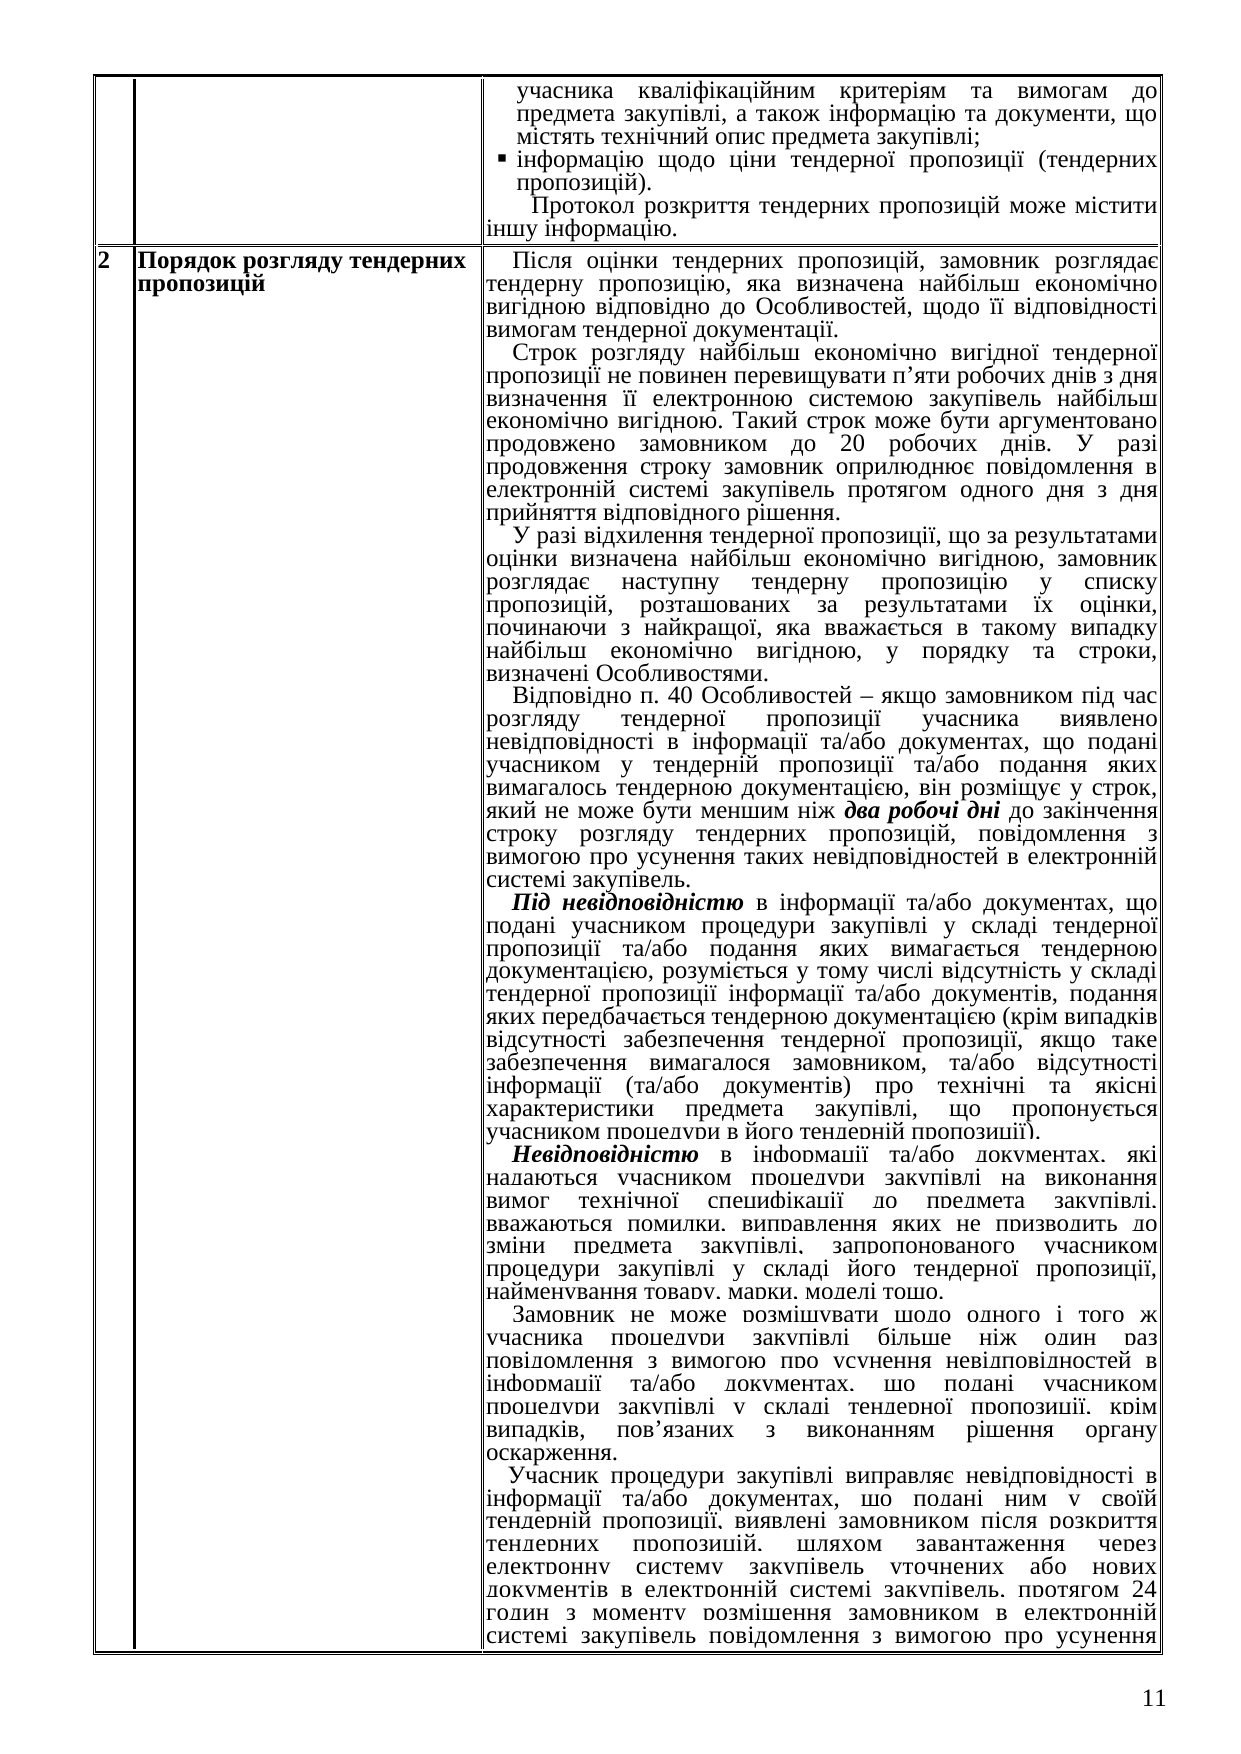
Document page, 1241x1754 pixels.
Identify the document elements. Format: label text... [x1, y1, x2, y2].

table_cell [483, 77, 1160, 244]
table_cell 2 [94, 244, 134, 1651]
table_cell 1 [96, 77, 134, 244]
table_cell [134, 247, 483, 1651]
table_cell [134, 77, 483, 244]
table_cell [483, 244, 1161, 1651]
